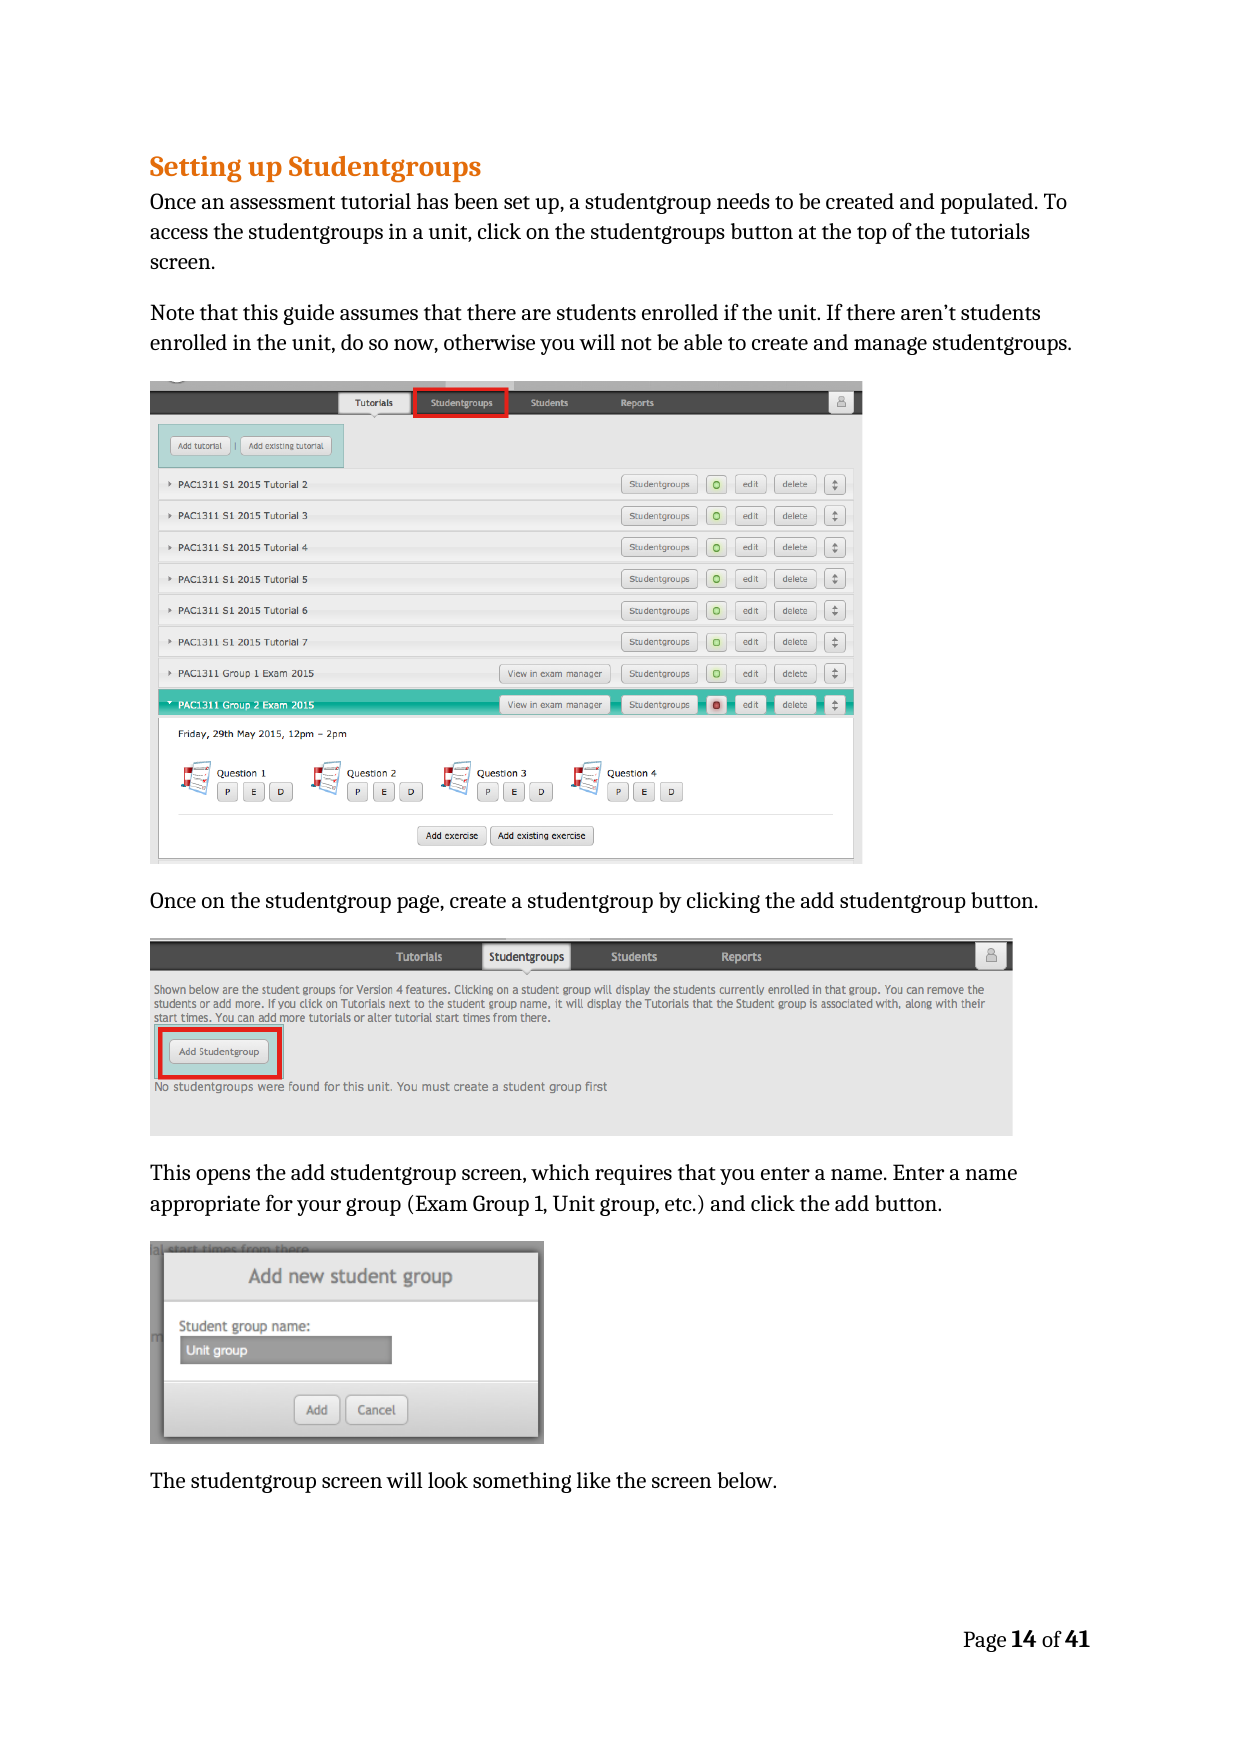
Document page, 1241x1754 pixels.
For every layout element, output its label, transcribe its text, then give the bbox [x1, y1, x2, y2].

picture [150, 381, 863, 864]
text This opens the add studentgroup screen, which requires that you enter a name. Enter a name appropriate for your group (Exam Group 1, Unit group, etc.) and click the add button. [150, 1160, 1090, 1217]
subtitle Setting up Studentgroups [150, 150, 1090, 183]
text Once on the studentgroup page, create a studentgroup by clicking the add studentgroup button. [150, 888, 1090, 914]
picture [150, 1241, 544, 1444]
text The studentgroup screen will look something like the screen below. [150, 1468, 1090, 1495]
text Once an assessment tutorial has been set up, a studentgroup needs to be created and populated. To access the studentgroups in a unit, click on the studentgroups button at the top of the tutorials screen. [150, 188, 1090, 275]
picture [150, 938, 1013, 1136]
text Note that this guide assumes that there are students enrolled if the unit. If there aren’t students enrolled in the unit, do so now, otherwise you will not be able to create and manage studentgroups. [150, 300, 1090, 357]
